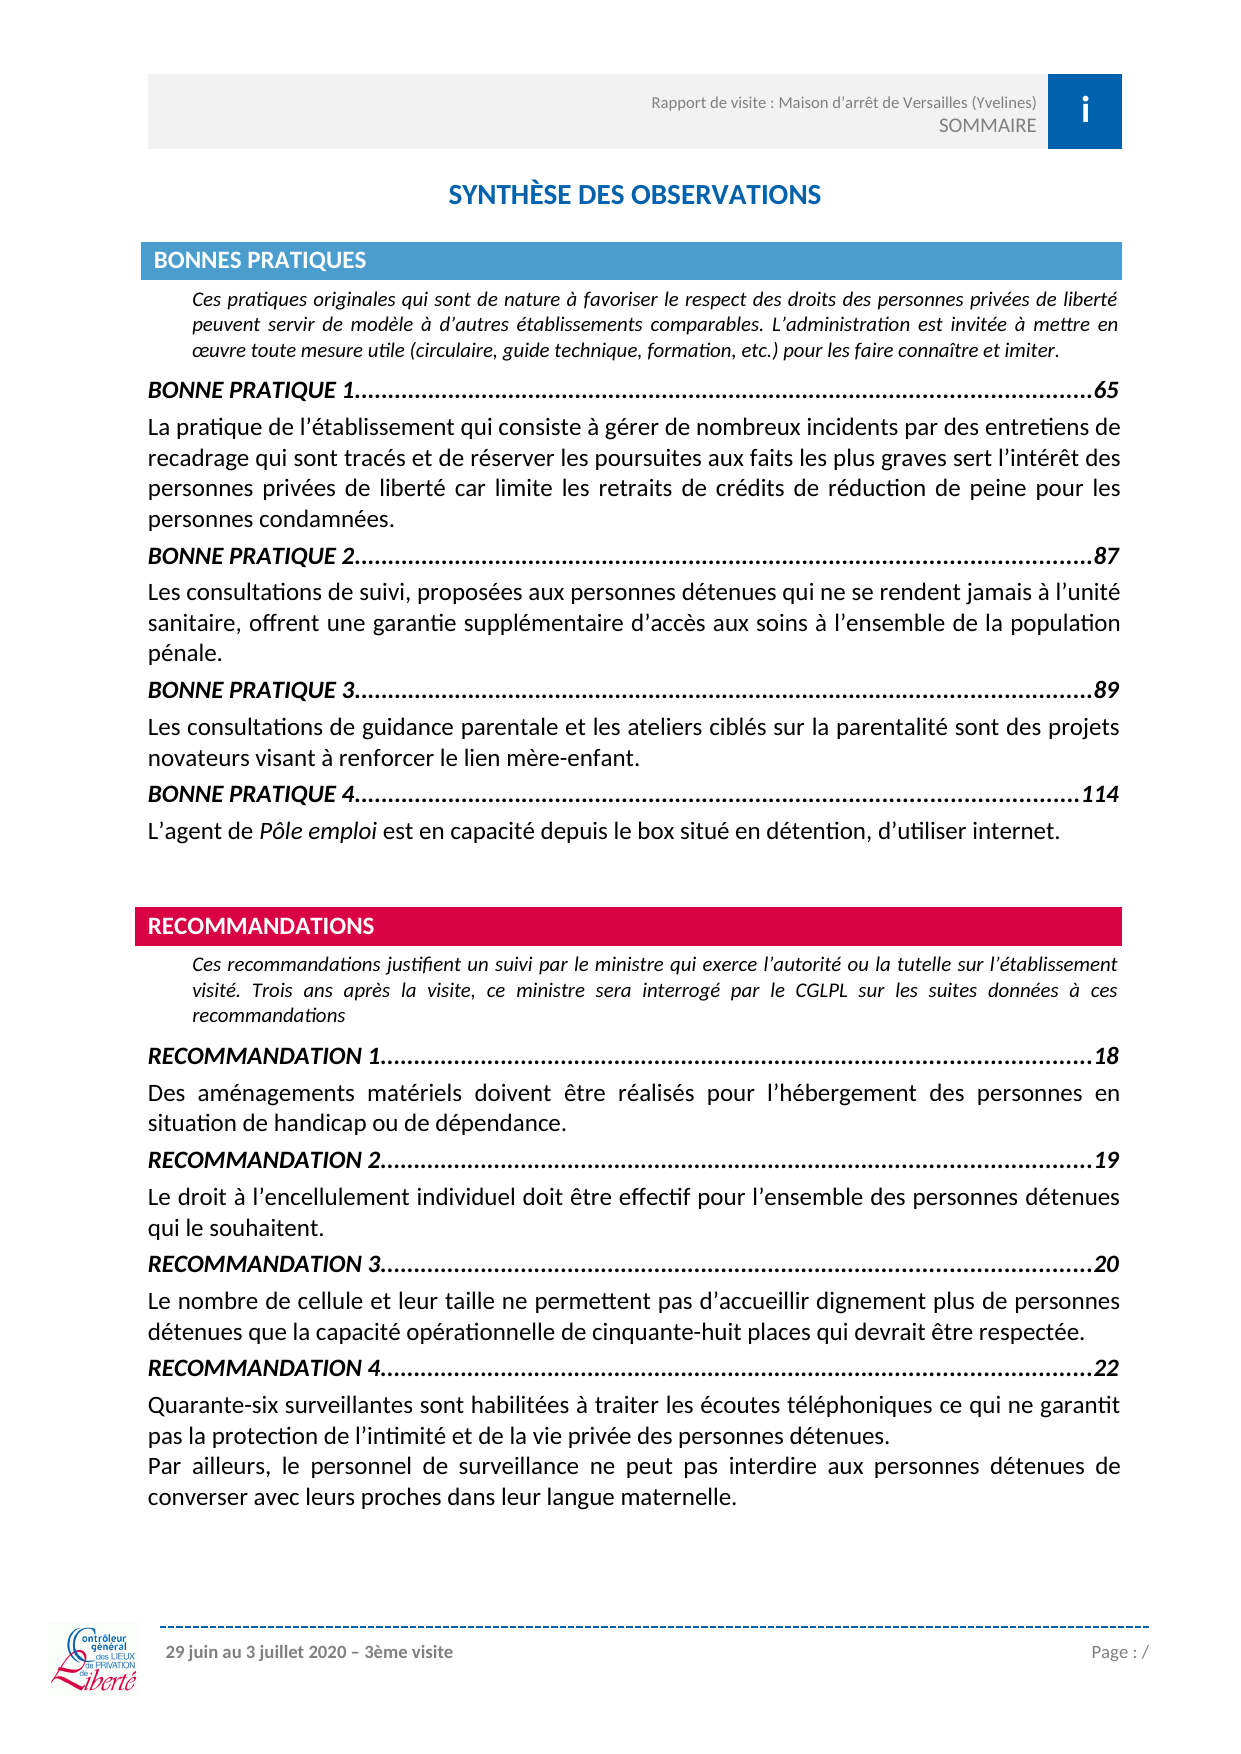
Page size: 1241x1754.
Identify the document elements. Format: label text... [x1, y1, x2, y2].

text Recommandation 1 18 [148, 1040, 1122, 1071]
text Quarante-six surveillantes sont habilitées à traiter les écoutes téléphoniques ce qui ne garantit pas la protection de l’intimité et de la vie privée des personnes détenues. [148, 1389, 1122, 1450]
text Des aménagements matériels doivent être réalisés pour l’hébergement des personnes en situation de handicap ou de dépendance. [148, 1077, 1122, 1138]
text Ces pratiques originales qui sont de nature à favoriser le respect des droits des personnes privées de liberté peuvent servir de modèle à d’autres établissements comparables. L’administration est invitée à mettre en œuvre toute mesure utile (circulaire, guide technique, formation, etc.) pour les faire connaître et imiter. [192, 286, 1122, 362]
text Ces recommandations justifient un suivi par le ministre qui exerce l’autorité ou la tutelle sur l’établissement visité. Trois ans après la visite, ce ministre sera interrogé par le CGLPL sur les suites données à ces recommandations [192, 952, 1122, 1028]
text Le droit à l’encellulement individuel doit être effectif pour l’ensemble des personnes détenues qui le souhaitent. [148, 1181, 1122, 1242]
text Par ailleurs, le personnel de surveillance ne peut pas interdire aux personnes détenues de converser avec leurs proches dans leur langue maternelle. [148, 1450, 1122, 1511]
text Recommandation 2 19 [148, 1144, 1122, 1175]
picture [47, 1622, 140, 1696]
text Le nombre de cellule et leur taille ne permettent pas d’accueillir dignement plus de personnes détenues que la capacité opérationnelle de cinquante-huit places qui devrait être respectée. [148, 1285, 1122, 1346]
text La pratique de l’établissement qui consiste à gérer de nombreux incidents par des entretiens de recadrage qui sont tracés et de réserver les poursuites aux faits les plus graves sert l’intérêt des personnes privées de liberté car limite les retraits de crédits de réduction de peine pour les personnes condamnées. [148, 411, 1122, 533]
text Recommandations [148, 909, 1122, 945]
text Recommandation 3 20 [148, 1248, 1122, 1279]
text Bonne pratique 2 87 [148, 540, 1122, 570]
text Les consultations de suivi, proposées aux personnes détenues qui ne se rendent jamais à l’unité sanitaire, offrent une garantie supplémentaire d’accès aux soins à l’ensemble de la population pénale. [148, 577, 1122, 668]
text Les consultations de guidance parentale et les ateliers ciblés sur la parentalité sont des projets novateurs visant à renforcer le lien mère-enfant. [148, 711, 1122, 772]
text L’agent de Pôle emploi est en capacité depuis le box situé en détention, d’utiliser internet. [148, 815, 1122, 846]
text Recommandation 4 22 [148, 1352, 1122, 1383]
text bonnes pratiques [154, 243, 1122, 279]
title Synthèse des Observations [148, 176, 1122, 212]
text Bonne pratique 3 89 [148, 674, 1122, 705]
text Bonne pratique 1 65 [148, 375, 1122, 405]
text Bonne pratique 4 114 [148, 778, 1122, 809]
